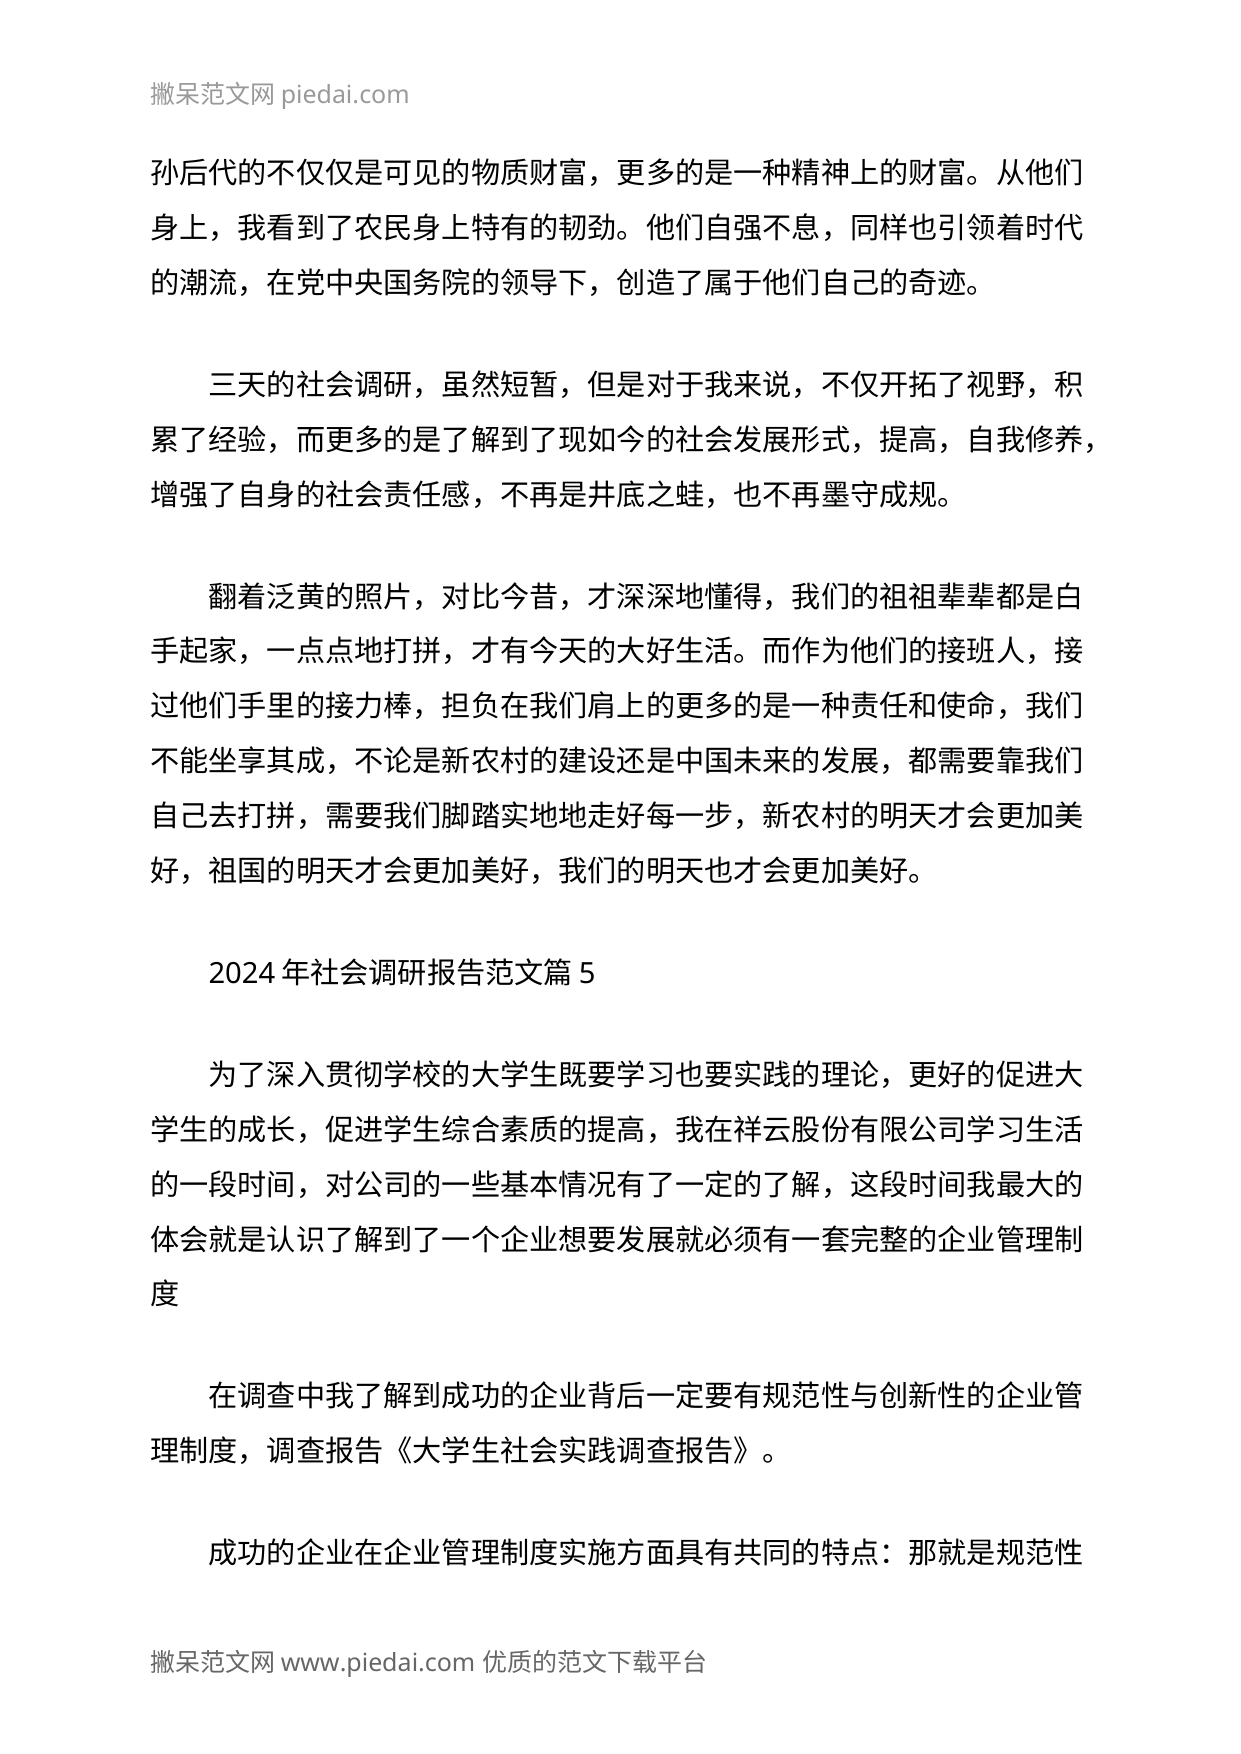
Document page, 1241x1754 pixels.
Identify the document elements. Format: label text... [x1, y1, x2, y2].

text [150, 150, 1090, 302]
text 三天的社会调研，虽然短暂，但是对于我来说，不仅开拓了视野，积累了经验，而更多的是了解到了现如今的社会发展形式，提高，自我修养，增强了自身的社会责任感，不再是井底之蛙，也不再墨守成规。 [150, 362, 1090, 514]
text 为了深入贯彻学校的大学生既要学习也要实践的理论，更好的促进大学生的成长，促进学生综合素质的提高，我在祥云股份有限公司学习生活的一段时间，对公司的一些基本情况有了一定的了解，这段时间我最大的体会就是认识了解到了一个企业想要发展就必须有一套完整的企业管理制度 [150, 1051, 1090, 1313]
text 翻着泛黄的照片，对比今昔，才深深地懂得，我们的祖祖辈辈都是白手起家，一点点地打拼，才有今天的大好生活。而作为他们的接班人，接过他们手里的接力棒，担负在我们肩上的更多的是一种责任和使命，我们不能坐享其成，不论是新农村的建设还是中国未来的发展，都需要靠我们自己去打拼，需要我们脚踏实地地走好每一步，新农村的明天才会更加美好，祖国的明天才会更加美好，我们的明天也才会更加美好。 [150, 573, 1090, 890]
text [150, 1529, 1090, 1572]
text 在调查中我了解到成功的企业背后一定要有规范性与创新性的企业管理制度，调查报告《大学生社会实践调查报告》。 [150, 1373, 1090, 1470]
text 2024年社会调研报告范文篇5 [150, 949, 1090, 992]
